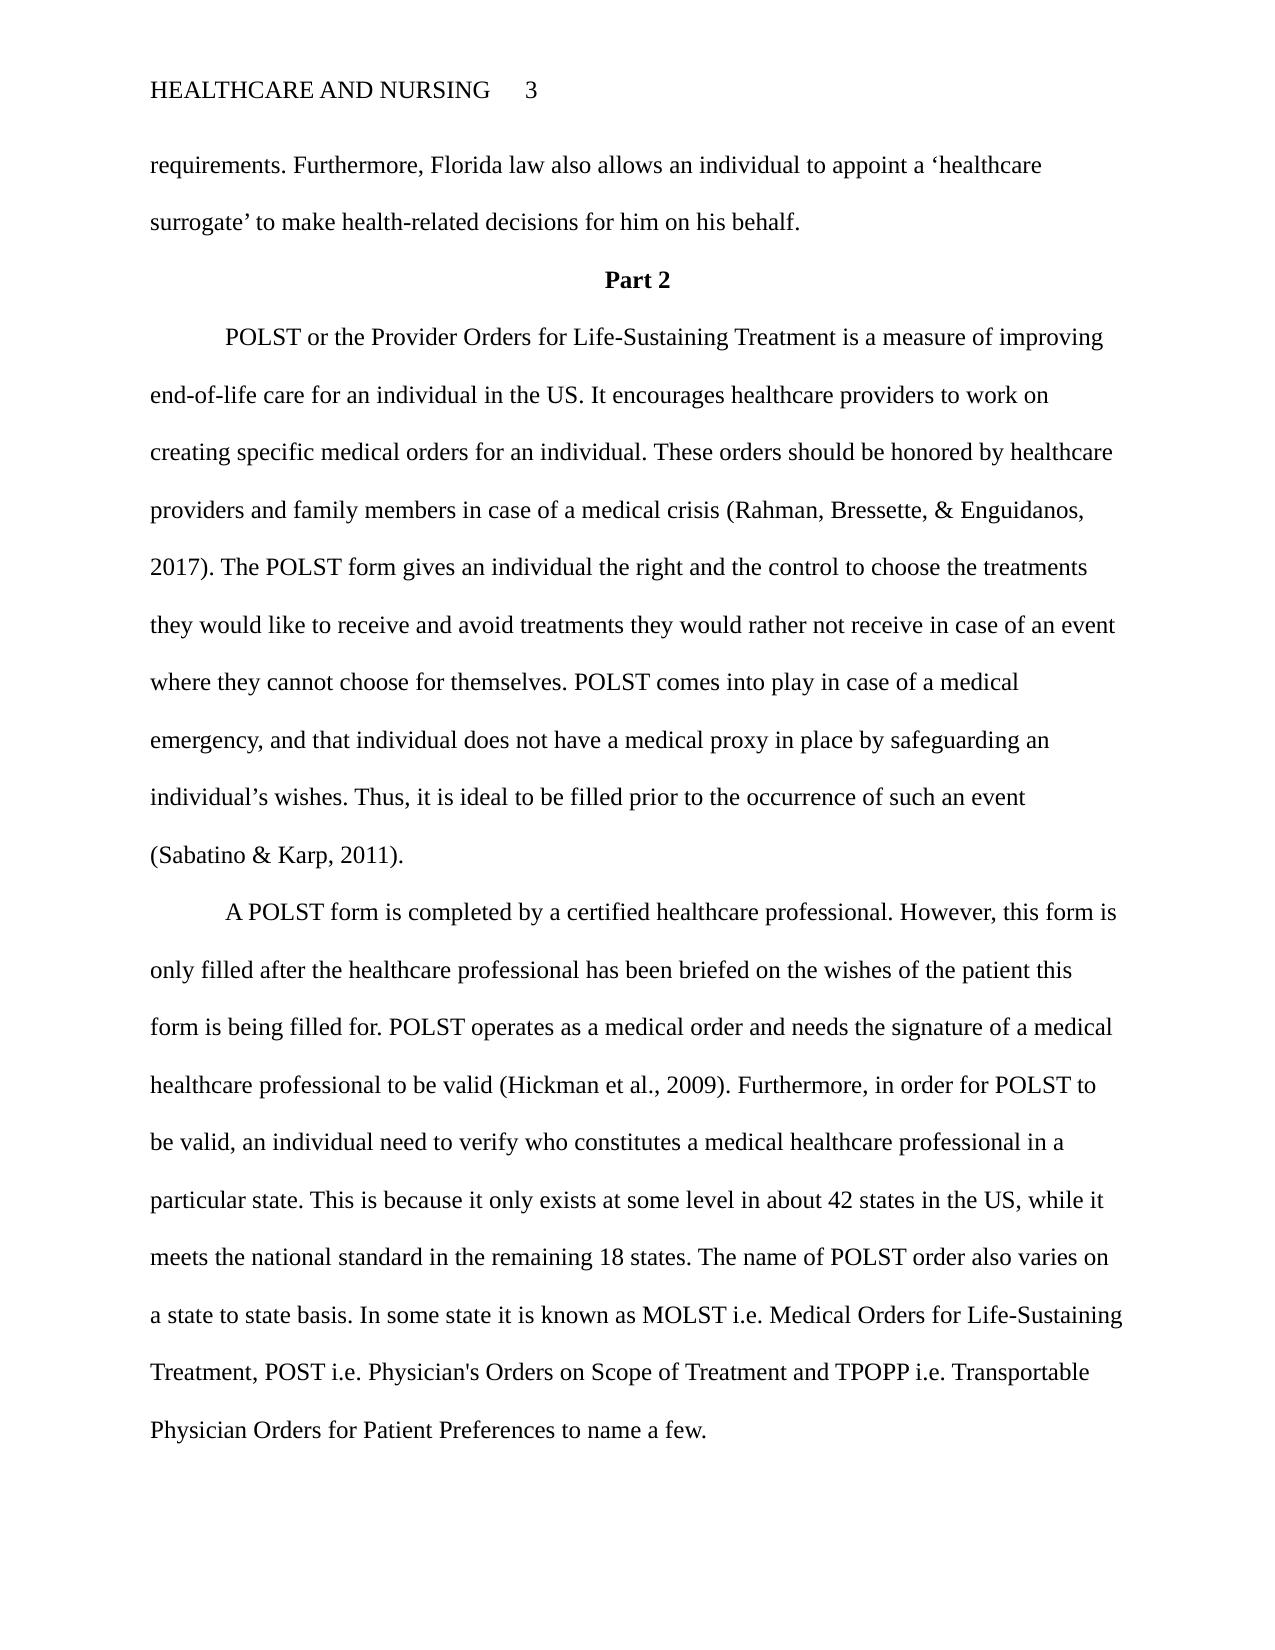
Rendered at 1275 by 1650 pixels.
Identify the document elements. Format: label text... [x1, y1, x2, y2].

text POLST or the Provider Orders for Life-Sustaining Treatment is a measure of improving end-of-life care for an individual in the US. It encourages healthcare providers to work on creating specific medical orders for an individual. These orders should be honored by healthcare providers and family members in case of a medical crisis (Rahman, Bressette, & Enguidanos, 2017). The POLST form gives an individual the right and the control to choose the treatments they would like to receive and avoid treatments they would rather not receive in case of an event where they cannot choose for themselves. POLST comes into play in case of a medical emergency, and that individual does not have a medical proxy in place by safeguarding an individual’s wishes. Thus, it is ideal to be filled prior to the occurrence of such an event (Sabatino & Karp, 2011). [150, 322, 1125, 869]
subtitle Part 2 [150, 265, 1125, 294]
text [150, 150, 1125, 236]
text A POLST form is completed by a certified healthcare professional. However, this form is only filled after the healthcare professional has been briefed on the wishes of the patient this form is being filled for. POLST operates as a medical order and needs the signature of a medical healthcare professional to be valid (Hickman et al., 2009). Furthermore, in order for POLST to be valid, an individual need to verify who constitutes a medical healthcare professional in a particular state. This is because it only exists at some level in about 42 states in the US, while it meets the national standard in the remaining 18 states. The name of POLST order also varies on a state to state basis. In some state it is known as MOLST i.e. Medical Orders for Life-Sustaining Treatment, POST i.e. Physician's Orders on Scope of Treatment and TPOPP i.e. Transportable Physician Orders for Patient Preferences to name a few. [150, 897, 1125, 1444]
